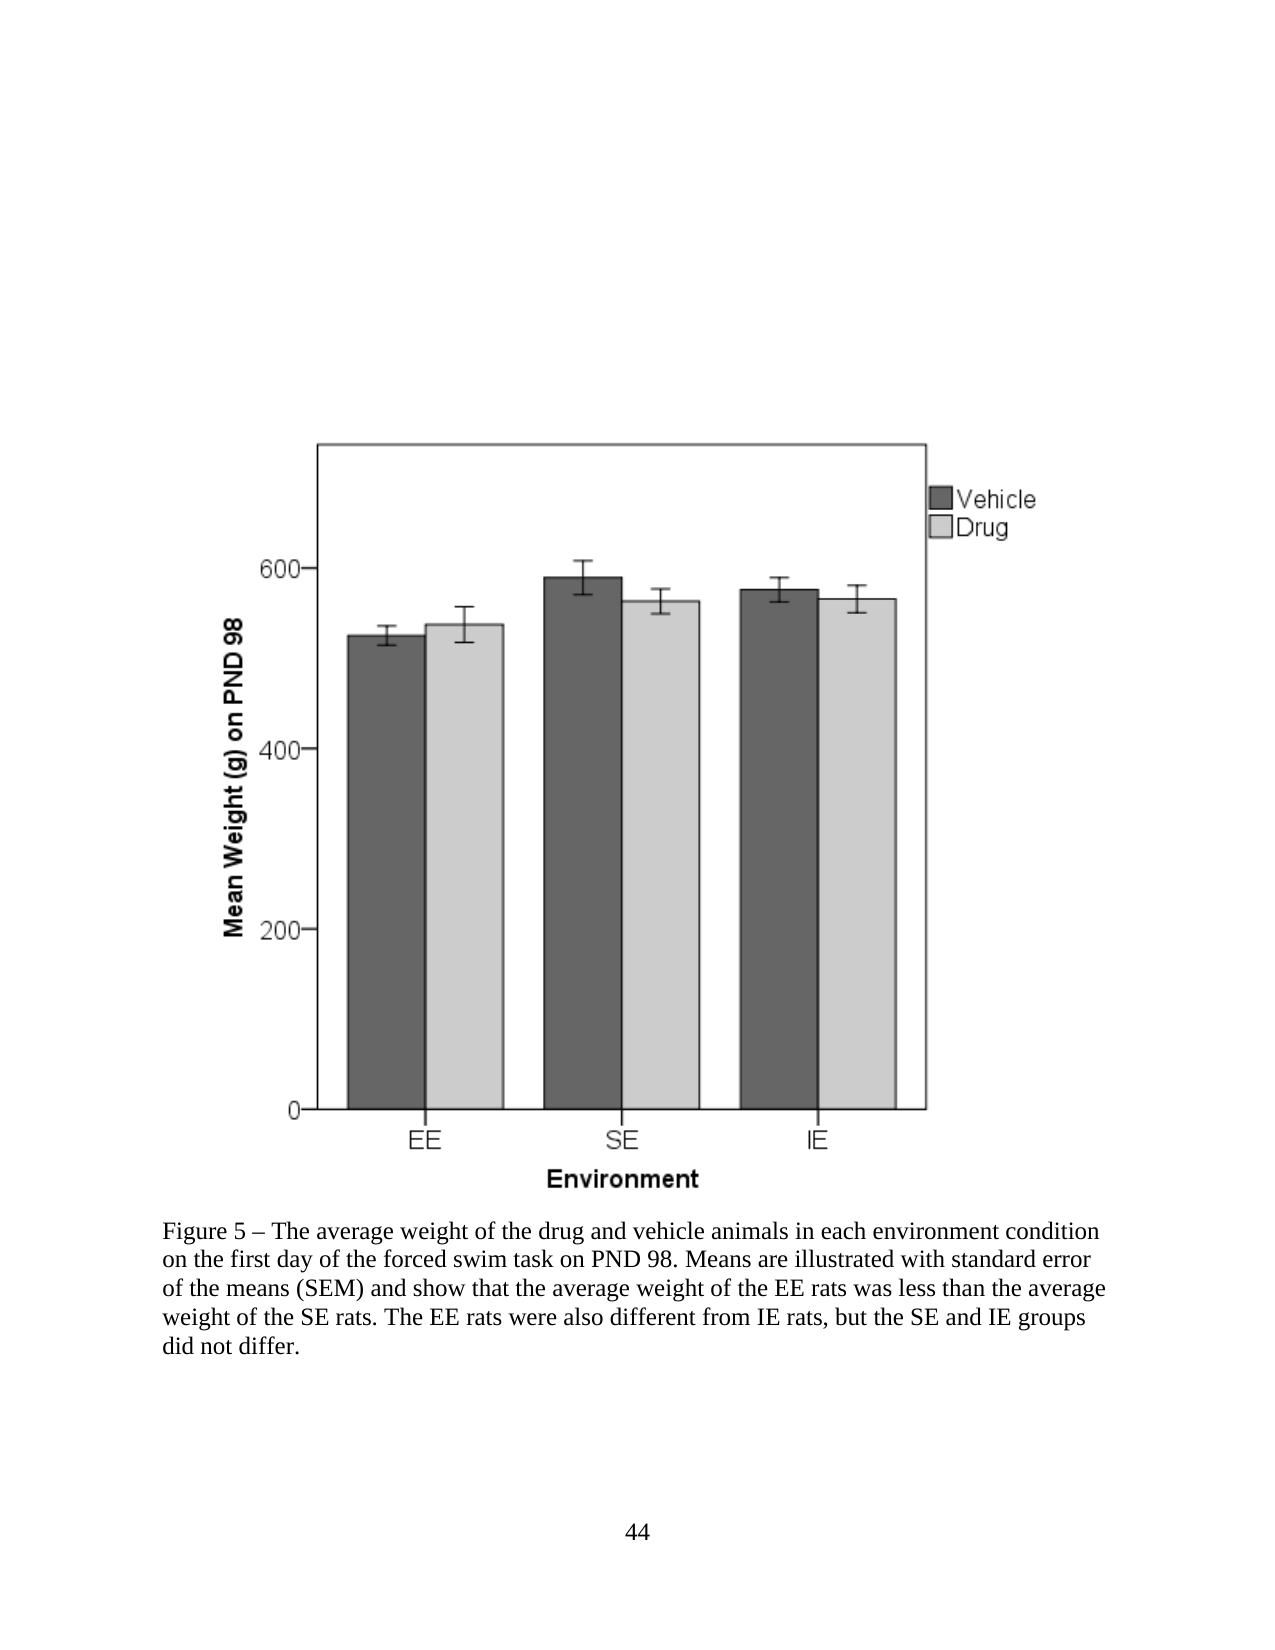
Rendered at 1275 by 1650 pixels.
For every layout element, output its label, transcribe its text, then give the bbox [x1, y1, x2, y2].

picture [196, 434, 1079, 1216]
